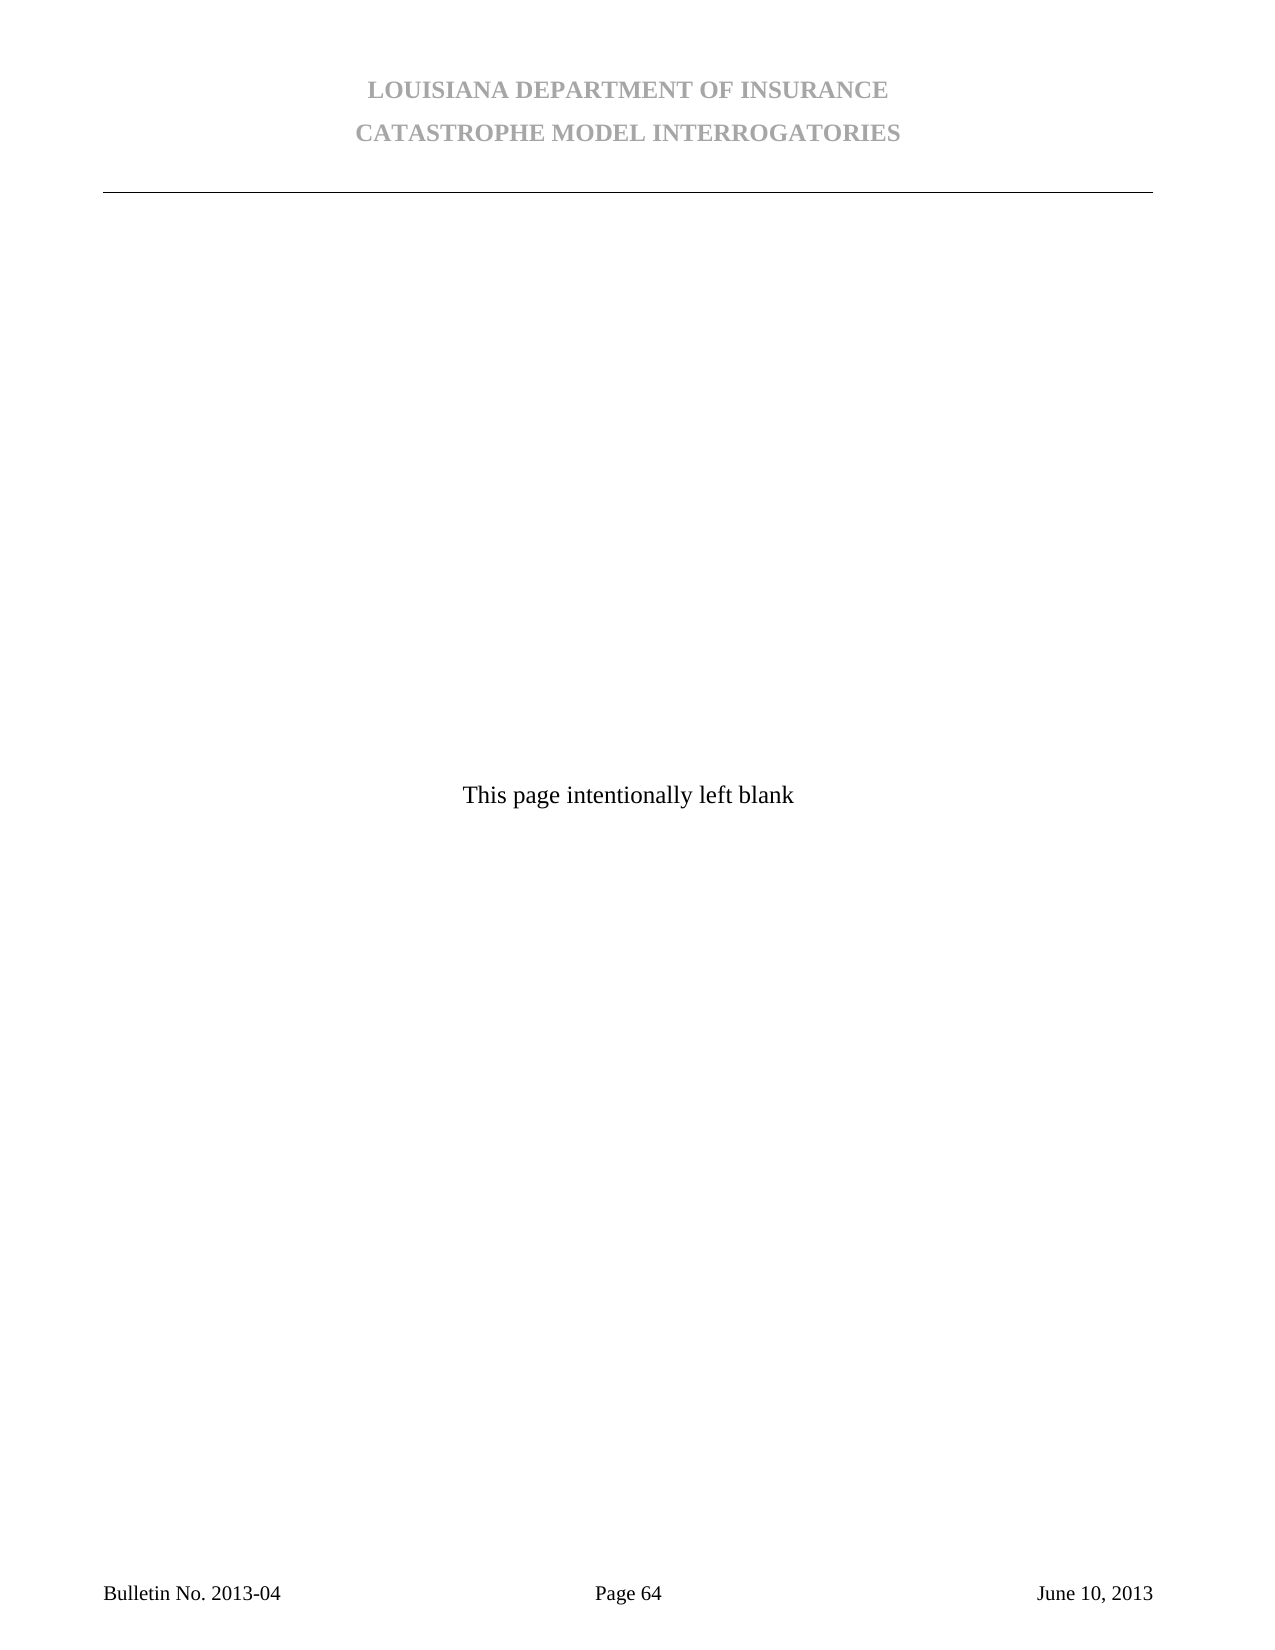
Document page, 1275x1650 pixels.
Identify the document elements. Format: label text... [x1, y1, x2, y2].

text This page intentionally left blank [103, 781, 1153, 809]
